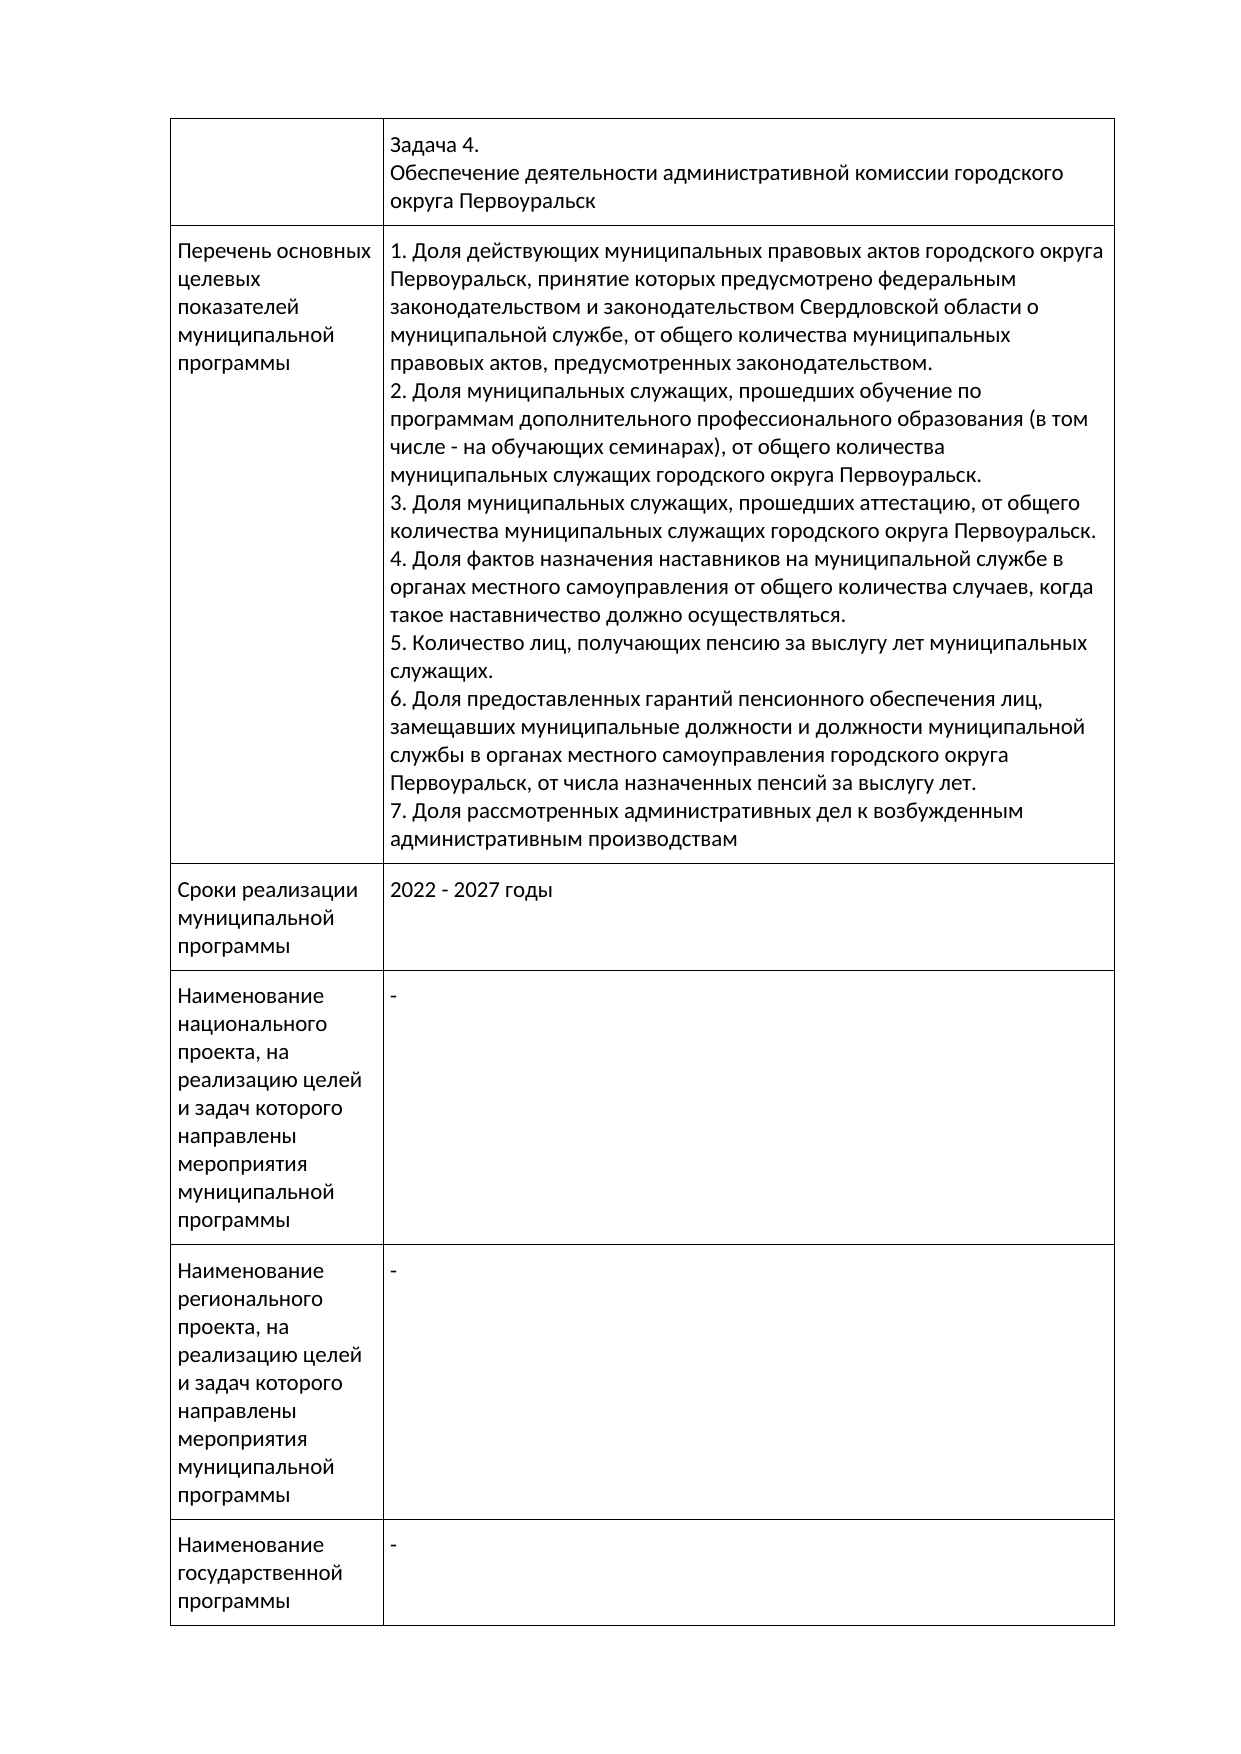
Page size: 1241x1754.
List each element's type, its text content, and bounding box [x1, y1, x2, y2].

table_cell - [384, 1245, 1114, 1518]
table_cell 1. Доля действующих муниципальных правовых актов городского округа Первоуральск, принятие которых предусмотрено федеральным законодательством и законодательством Свердловской области о муниципальной службе, от общего количества муниципальных правовых актов, предусмотренных законодательством. 2. Доля муниципальных служащих, прошедших обучение по программам дополнительного профессионального образования (в том числе - на обучающих семинарах), от общего количества муниципальных служащих городского округа Первоуральск. 3. Доля муниципальных служащих, прошедших аттестацию, от общего количества муниципальных служащих городского округа Первоуральск. 4. Доля фактов назначения наставников на муниципальной службе в органах местного самоуправления от общего количества случаев, когда такое наставничество должно осуществляться. 5. Количество лиц, получающих пенсию за выслугу лет муниципальных служащих. 6. Доля предоставленных гарантий пенсионного обеспечения лиц, замещавших муниципальные должности и должности муниципальной службы в органах местного самоуправления городского округа Первоуральск, от числа назначенных пенсий за выслугу лет. 7. Доля рассмотренных административных дел к возбужденным административным производствам [384, 226, 1114, 863]
table_cell - [384, 1520, 1114, 1625]
table_cell Перечень основных целевых показателей муниципальной программы [171, 226, 383, 863]
table_cell Сроки реализации муниципальной программы [171, 864, 383, 969]
table_cell 2022 - 2027 годы [384, 864, 1114, 969]
table_cell Наименование регионального проекта, на реализацию целей и задач которого направлены мероприятия муниципальной программы [171, 1245, 383, 1518]
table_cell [171, 1520, 383, 1625]
table_cell - [384, 971, 1114, 1244]
table_cell Наименование национального проекта, на реализацию целей и задач которого направлены мероприятия муниципальной программы [171, 971, 383, 1244]
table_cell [384, 119, 1114, 224]
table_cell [171, 119, 383, 224]
